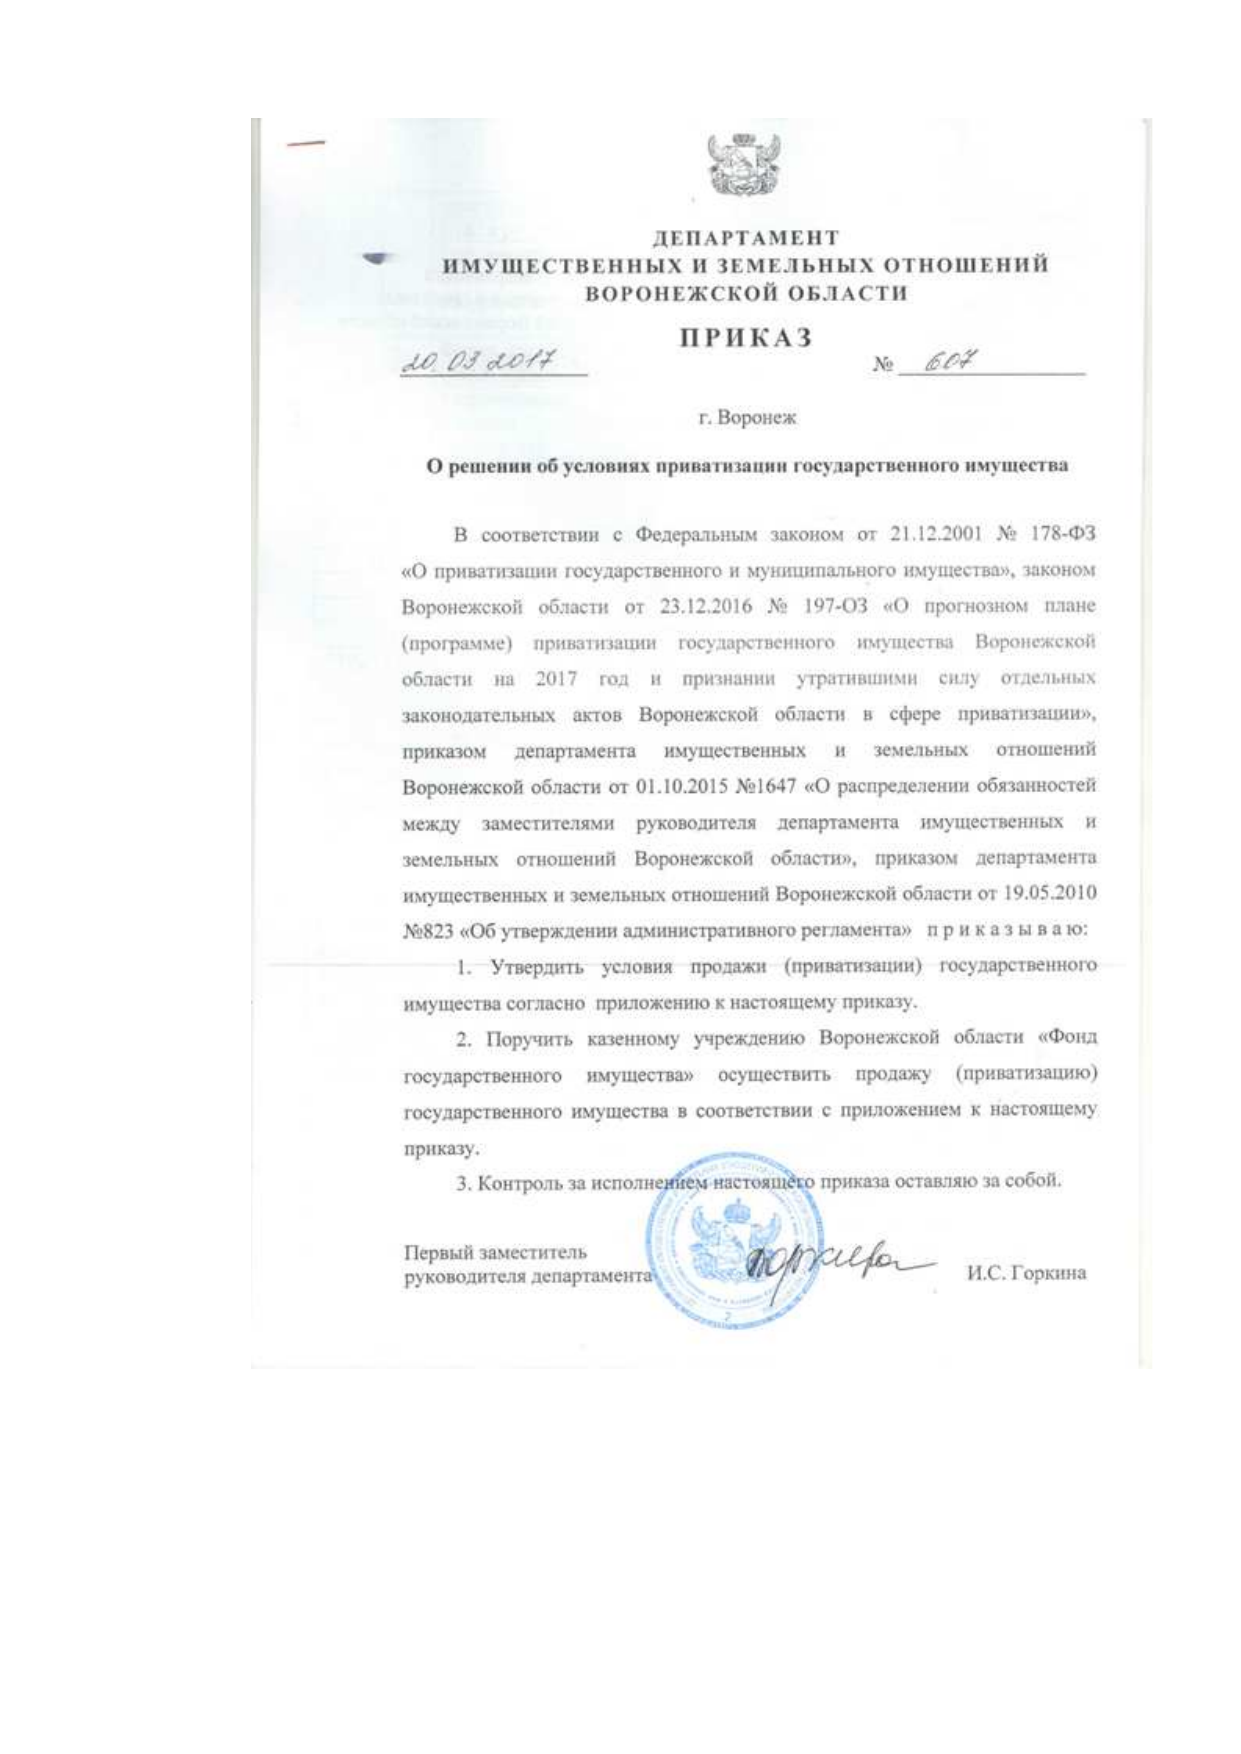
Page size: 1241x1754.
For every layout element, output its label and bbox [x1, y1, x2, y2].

picture [251, 118, 1153, 1369]
